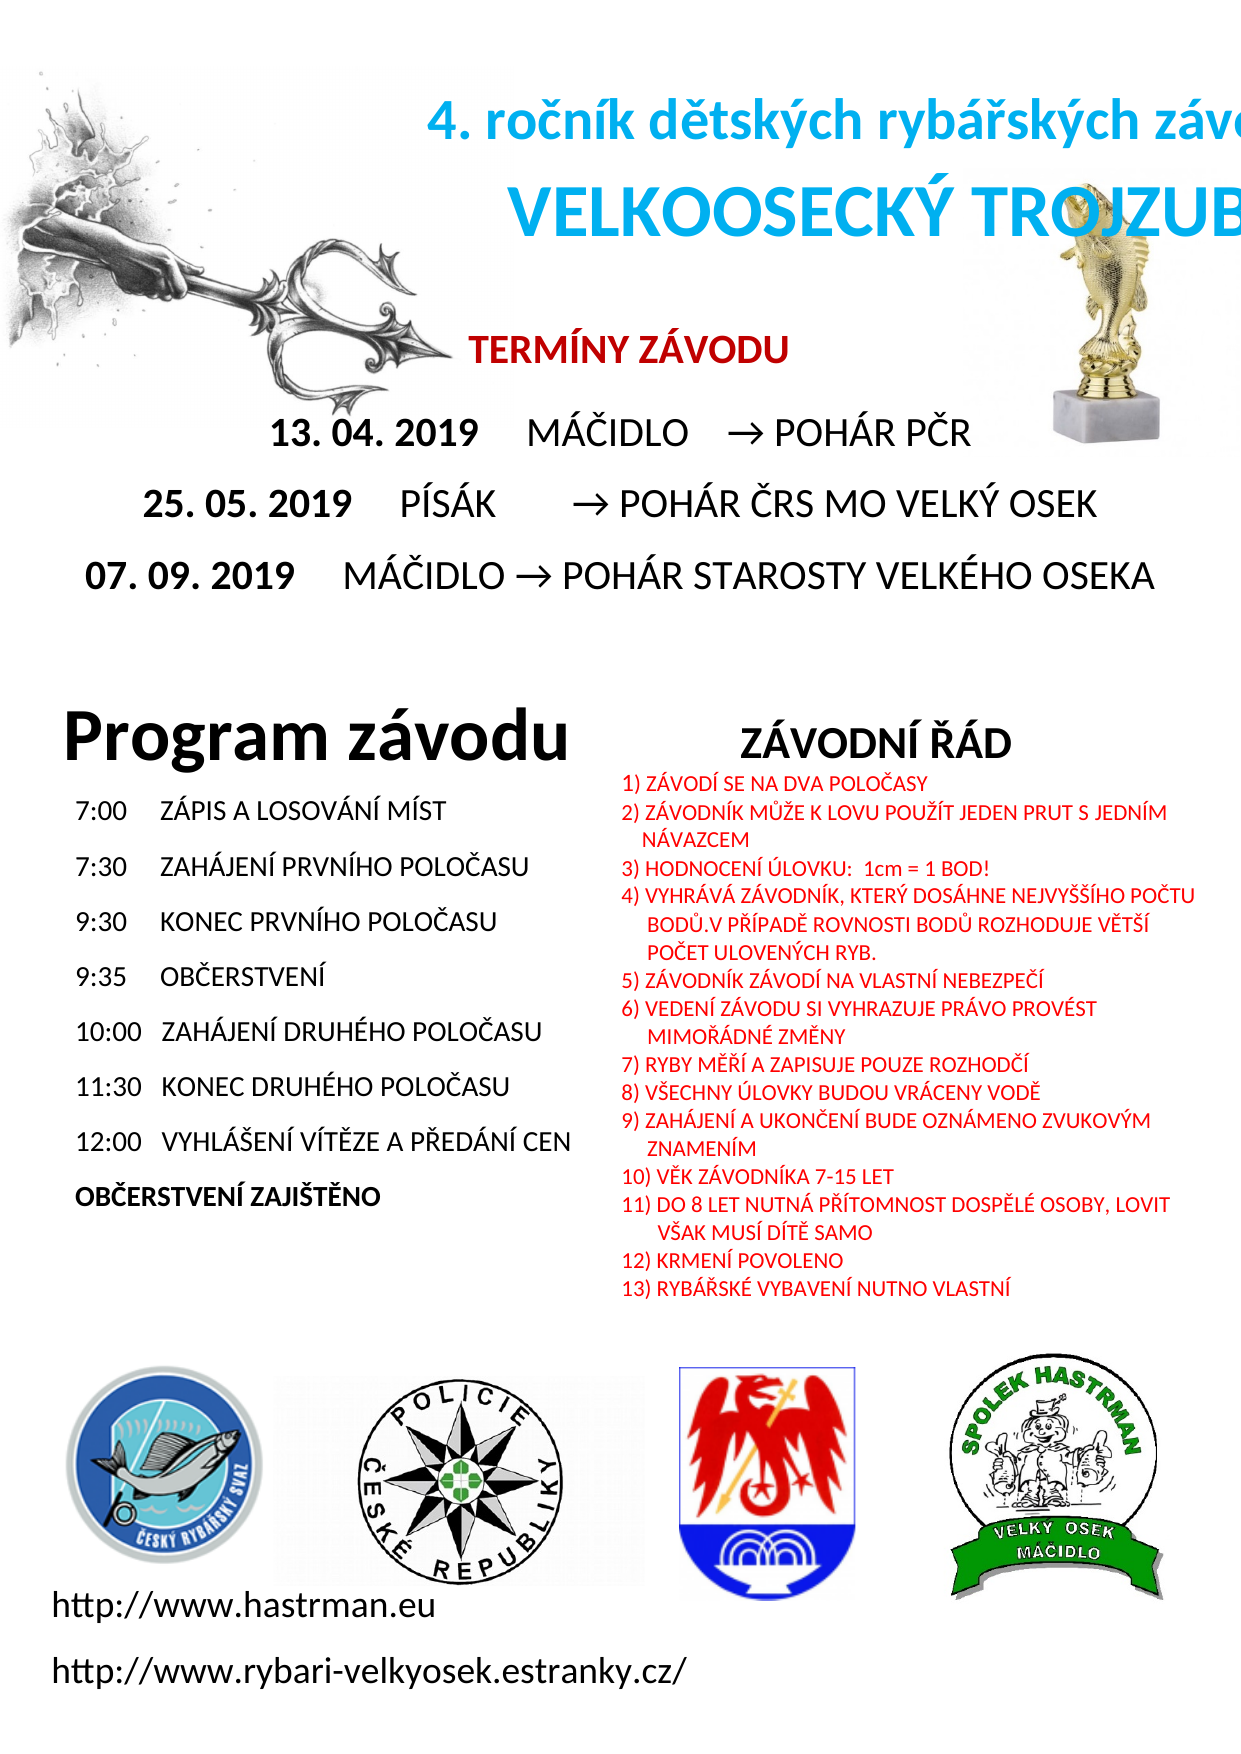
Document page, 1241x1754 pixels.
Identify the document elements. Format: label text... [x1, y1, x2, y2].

picture [679, 1367, 856, 1601]
text 07. 09. 2019 MÁČIDLO → POHÁR STAROSTY VELKÉHO OSEKA [75, 549, 1165, 600]
text 9:35 OBČERSTVENÍ [75, 958, 1165, 993]
text 13. 04. 2019 MÁČIDLO → POHÁR PČR [75, 406, 1165, 457]
picture [962, 168, 1241, 457]
picture [43, 1344, 645, 1587]
picture [0, 67, 514, 428]
text 11:30 KONEC DRUHÉHO POLOČASU [75, 1068, 1165, 1104]
text 10:00 ZAHÁJENÍ DRUHÉHO POLOČASU [75, 1013, 1165, 1048]
text 12:00 VYHLÁŠENÍ VÍTĚZE A PŘEDÁNÍ CEN [75, 1123, 1165, 1159]
picture [931, 1343, 1175, 1607]
text OBČERSTVENÍ ZAJIŠTĚNO [75, 1178, 1165, 1214]
text 9:30 KONEC PRVNÍHO POLOČASU [75, 903, 1165, 938]
text ZÁVODNÍ ŘÁD [75, 714, 1165, 770]
text 7:00 ZÁPIS A LOSOVÁNÍ MÍST [75, 792, 1165, 828]
picture [1225, 195, 1238, 208]
picture [1225, 215, 1239, 228]
text 25. 05. 2019 PÍSÁK → POHÁR ČRS MO VELKÝ OSEK [75, 477, 1165, 528]
text 7:30 ZAHÁJENÍ PRVNÍHO POLOČASU [75, 848, 1165, 883]
